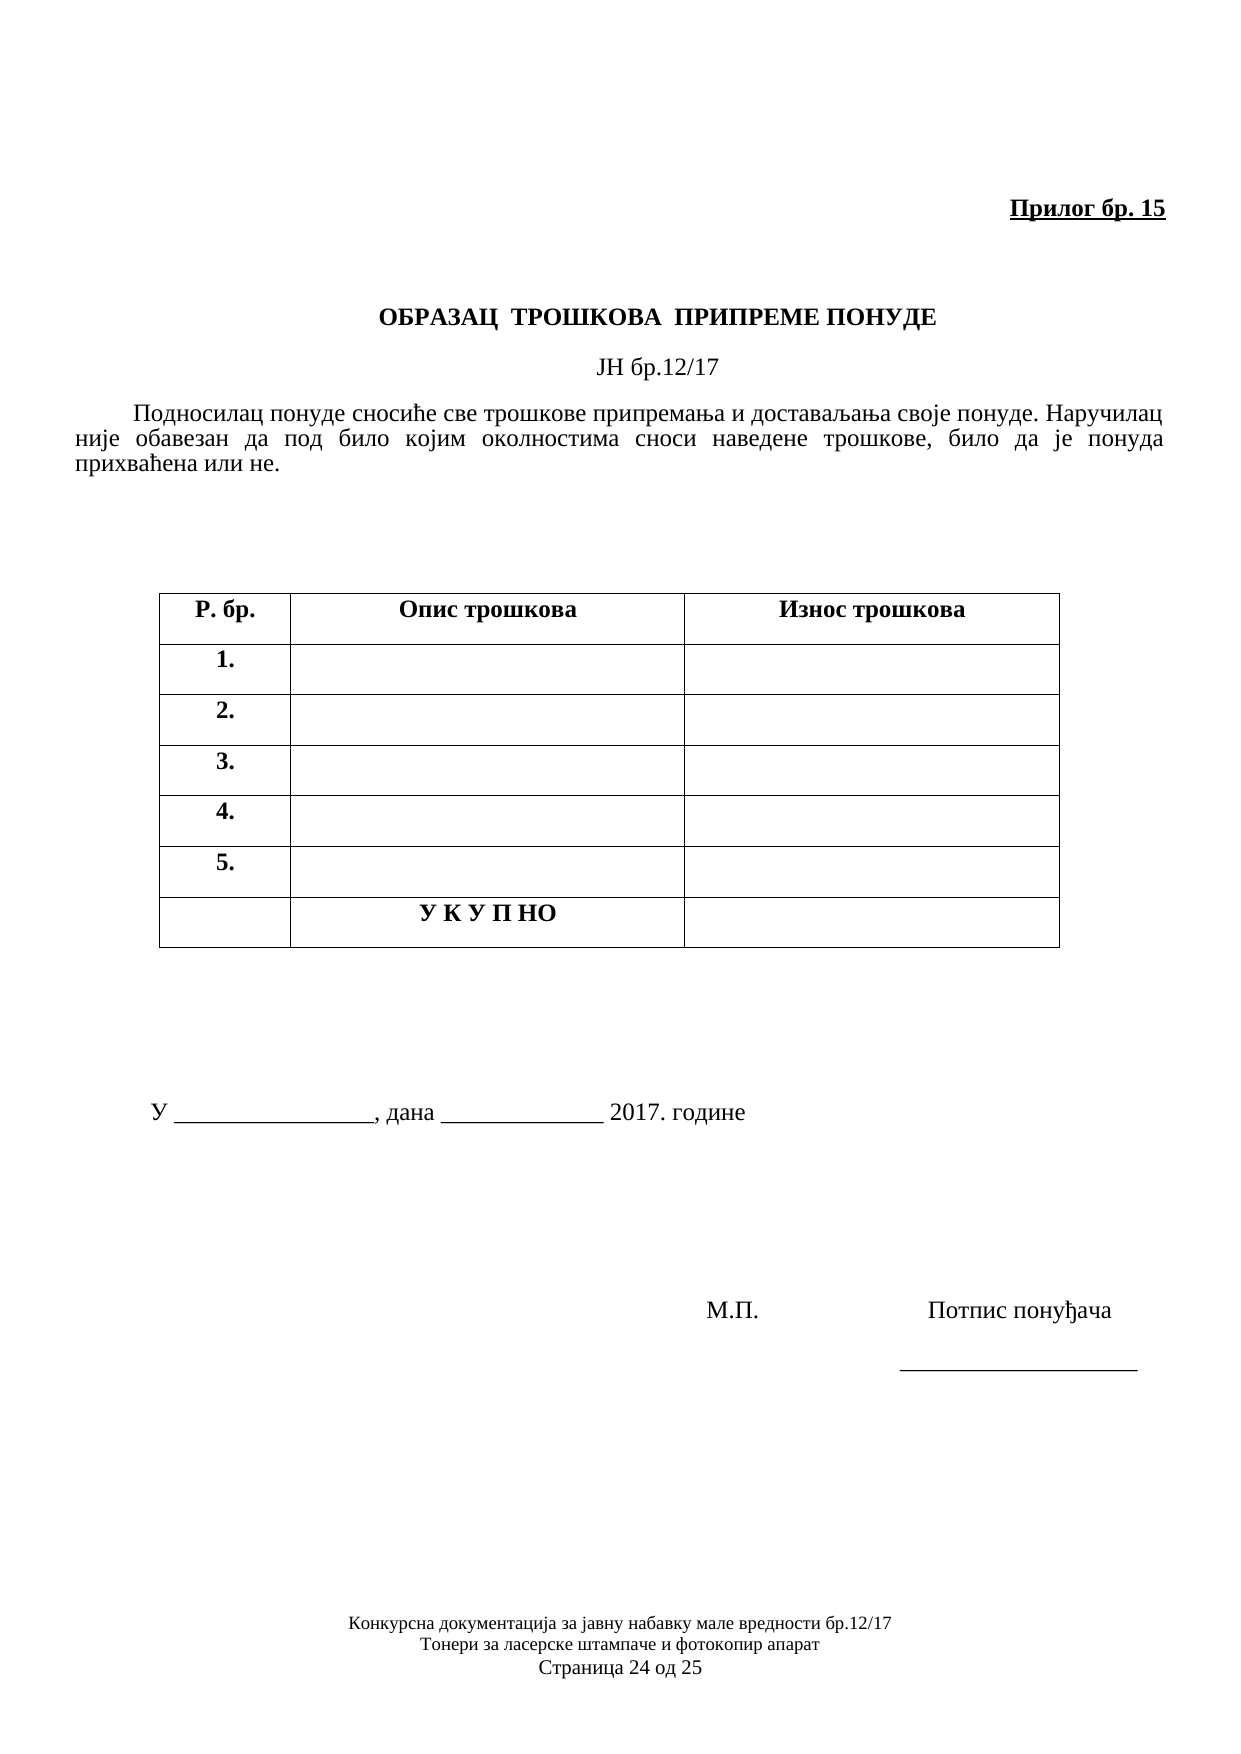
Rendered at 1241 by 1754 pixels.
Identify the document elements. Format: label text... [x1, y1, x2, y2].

table_cell [291, 746, 684, 795]
table_cell [685, 645, 1059, 694]
table_cell [685, 695, 1059, 745]
table_header Р. бр. [160, 594, 290, 643]
table_header Износ трошкова [685, 594, 1059, 643]
table_cell [291, 695, 684, 745]
table_cell 1. [160, 645, 290, 694]
table_cell [291, 847, 684, 897]
table_cell 5. [160, 847, 290, 897]
table_cell [160, 898, 290, 947]
text У ________________, дана _____________ 2017. године [75, 1097, 1165, 1126]
text ___________________ [75, 1345, 1165, 1374]
table_cell [685, 796, 1059, 846]
table_cell [685, 847, 1059, 897]
text Прилог бр. 15 [75, 193, 1165, 222]
table_cell 2. [160, 695, 290, 745]
table_cell [685, 898, 1059, 947]
table_cell [685, 746, 1059, 795]
text ЈН бр.12/17 [75, 352, 1165, 381]
table_cell [291, 645, 684, 694]
text Подносилац понуде сносиће све трошкове припремања и доставаљања своје понуде. Наручилац није обавезан да под било којим околностима сноси наведене трошкове, било да је понуда прихваћена или не. [75, 402, 1165, 477]
table_cell У К У П НО [291, 898, 684, 947]
text М.П. Потпис понуђача [75, 1295, 1165, 1324]
table_cell [291, 796, 684, 846]
text ОБРАЗАЦ ТРОШКОВА ПРИПРЕМЕ ПОНУДЕ [75, 302, 1165, 331]
table_cell 4. [160, 796, 290, 846]
table_cell 3. [160, 746, 290, 795]
table_header Опис трошкова [291, 594, 684, 643]
